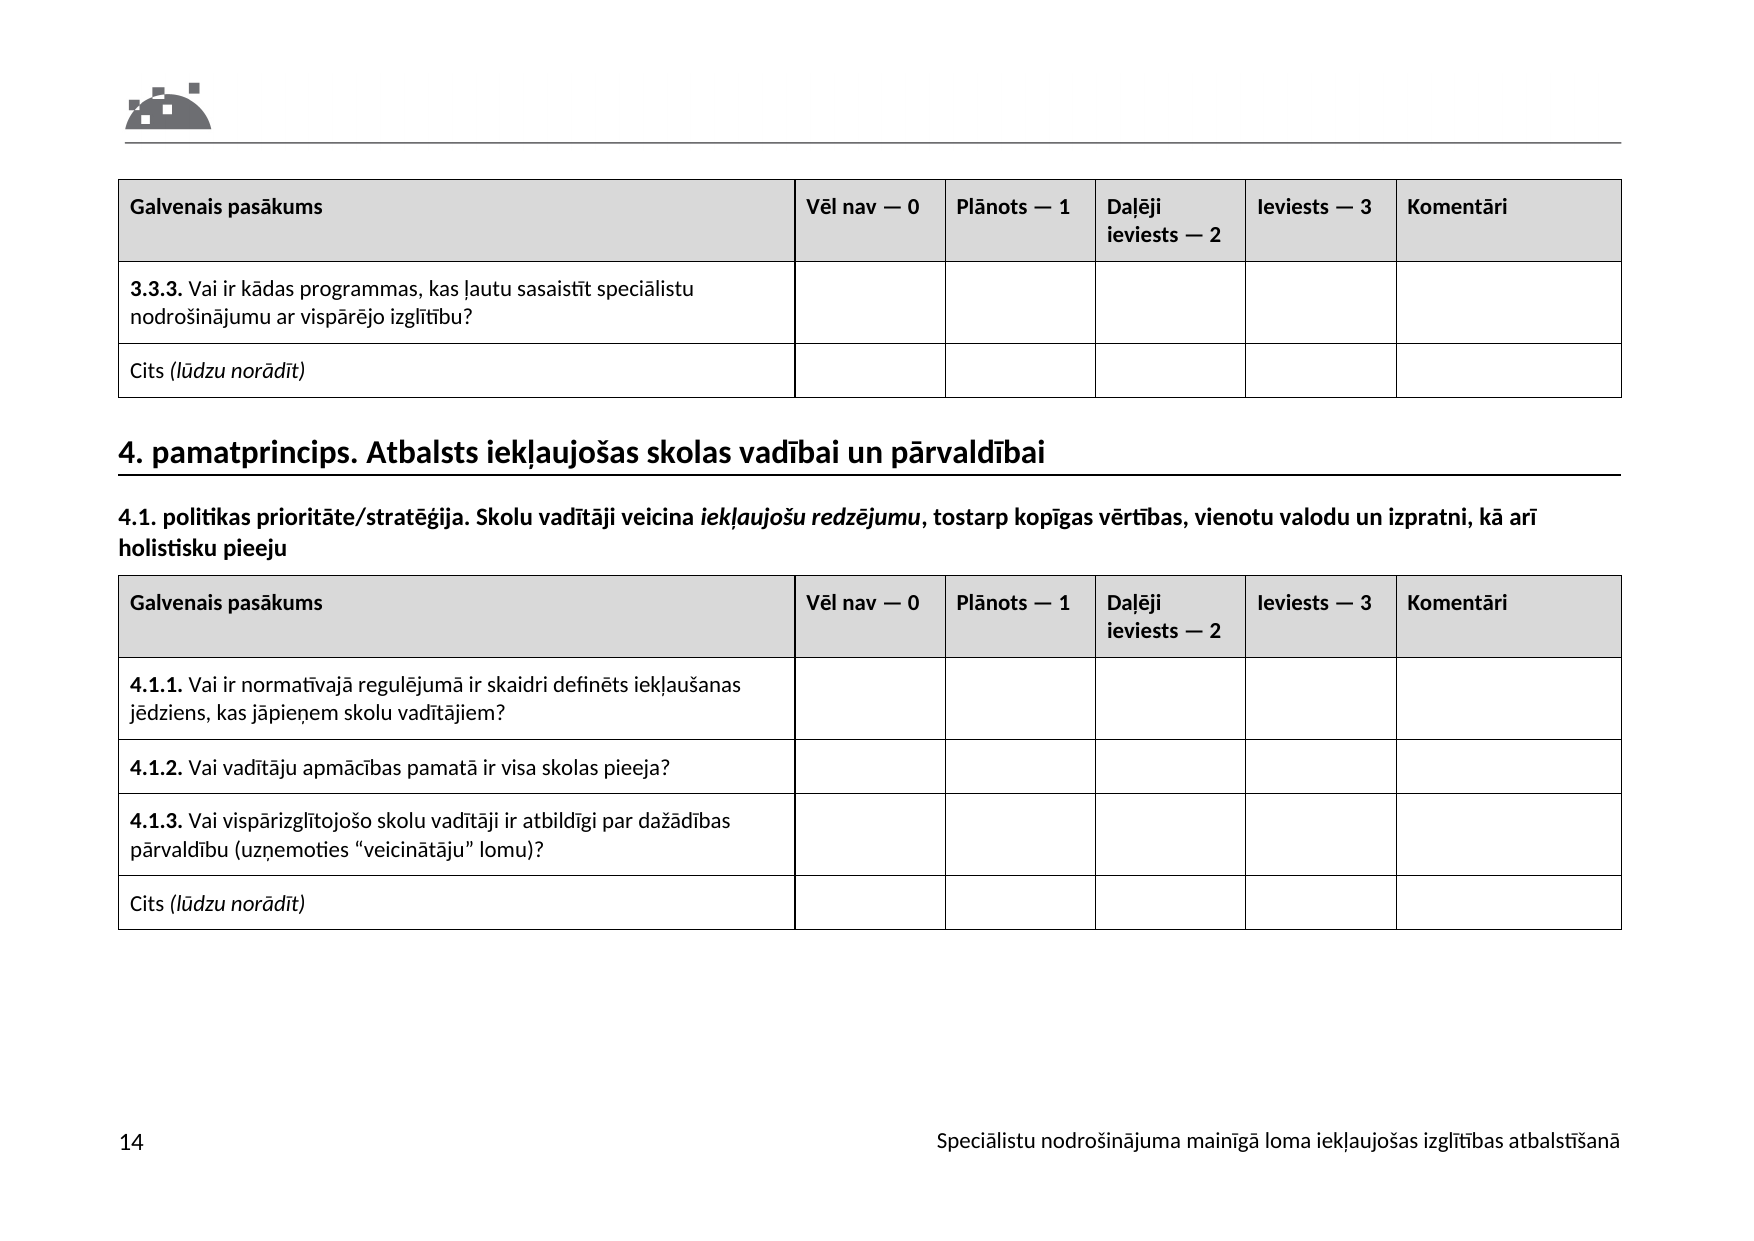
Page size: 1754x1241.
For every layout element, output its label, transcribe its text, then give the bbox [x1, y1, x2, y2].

table_cell [946, 794, 1095, 875]
picture [118, 73, 1622, 151]
table_cell 3.3.3. Vai ir kādas programmas, kas ļautu sasaistīt speciālistu nodrošinājumu ar vispārējo izglītību? [119, 262, 794, 343]
subtitle 4.1. politikas prioritāte/stratēģija. Skolu vadītāji veicina iekļaujošu redzējumu, tostarp kopīgas vērtības, vienotu valodu un izpratni, kā arī holistisku pieeju [118, 501, 1621, 562]
table_cell [1096, 876, 1245, 929]
table_cell [1397, 876, 1621, 929]
table_header Galvenais pasākums [119, 180, 794, 261]
table_cell [1096, 740, 1245, 793]
table_cell [946, 262, 1095, 343]
subtitle 4. pamatprincips. Atbalsts iekļaujošas skolas vadībai un pārvaldībai [118, 431, 1621, 474]
table_cell Cits (lūdzu norādīt) [119, 344, 794, 397]
table_cell [1096, 658, 1245, 739]
table_cell [1246, 794, 1396, 875]
table_cell 4.1.1. Vai ir normatīvajā regulējumā ir skaidri definēts iekļaušanas jēdziens, kas jāpieņem skolu vadītājiem? [119, 658, 794, 739]
table_cell [1246, 740, 1396, 793]
table_cell [1397, 740, 1621, 793]
table_cell [1397, 262, 1621, 343]
table_cell [1096, 344, 1245, 397]
table_cell [946, 876, 1095, 929]
table_cell [1246, 876, 1396, 929]
table_cell [1397, 658, 1621, 739]
table_header Komentāri [1397, 576, 1621, 657]
table_header Daļēji ieviests — 2 [1096, 180, 1245, 261]
table_header Plānots — 1 [946, 576, 1095, 657]
table_cell [946, 344, 1095, 397]
table_cell 4.1.3. Vai vispārizglītojošo skolu vadītāji ir atbildīgi par dažādības pārvaldību (uzņemoties “veicinātāju” lomu)? [119, 794, 794, 875]
table_cell [1397, 344, 1621, 397]
table_header Vēl nav — 0 [796, 180, 945, 261]
table_header Galvenais pasākums [119, 576, 794, 657]
table_cell [796, 876, 945, 929]
table_header Vēl nav — 0 [796, 576, 945, 657]
table_cell [796, 658, 945, 739]
table_cell [1096, 794, 1245, 875]
table_header Komentāri [1397, 180, 1621, 261]
table_header Ieviests — 3 [1246, 180, 1396, 261]
table_cell [1246, 344, 1396, 397]
table_cell [796, 740, 945, 793]
table_header Ieviests — 3 [1246, 576, 1396, 657]
table_cell [1397, 794, 1621, 875]
table_cell [796, 262, 945, 343]
table_header Plānots — 1 [946, 180, 1095, 261]
table_cell [1246, 658, 1396, 739]
table_cell [946, 658, 1095, 739]
table_cell [796, 344, 945, 397]
table_cell Cits (lūdzu norādīt) [119, 876, 794, 929]
table_cell [796, 794, 945, 875]
table_cell 4.1.2. Vai vadītāju apmācības pamatā ir visa skolas pieeja? [119, 740, 794, 793]
table_cell [946, 740, 1095, 793]
table_header Daļēji ieviests — 2 [1096, 576, 1245, 657]
table_cell [1246, 262, 1396, 343]
table_cell [1096, 262, 1245, 343]
